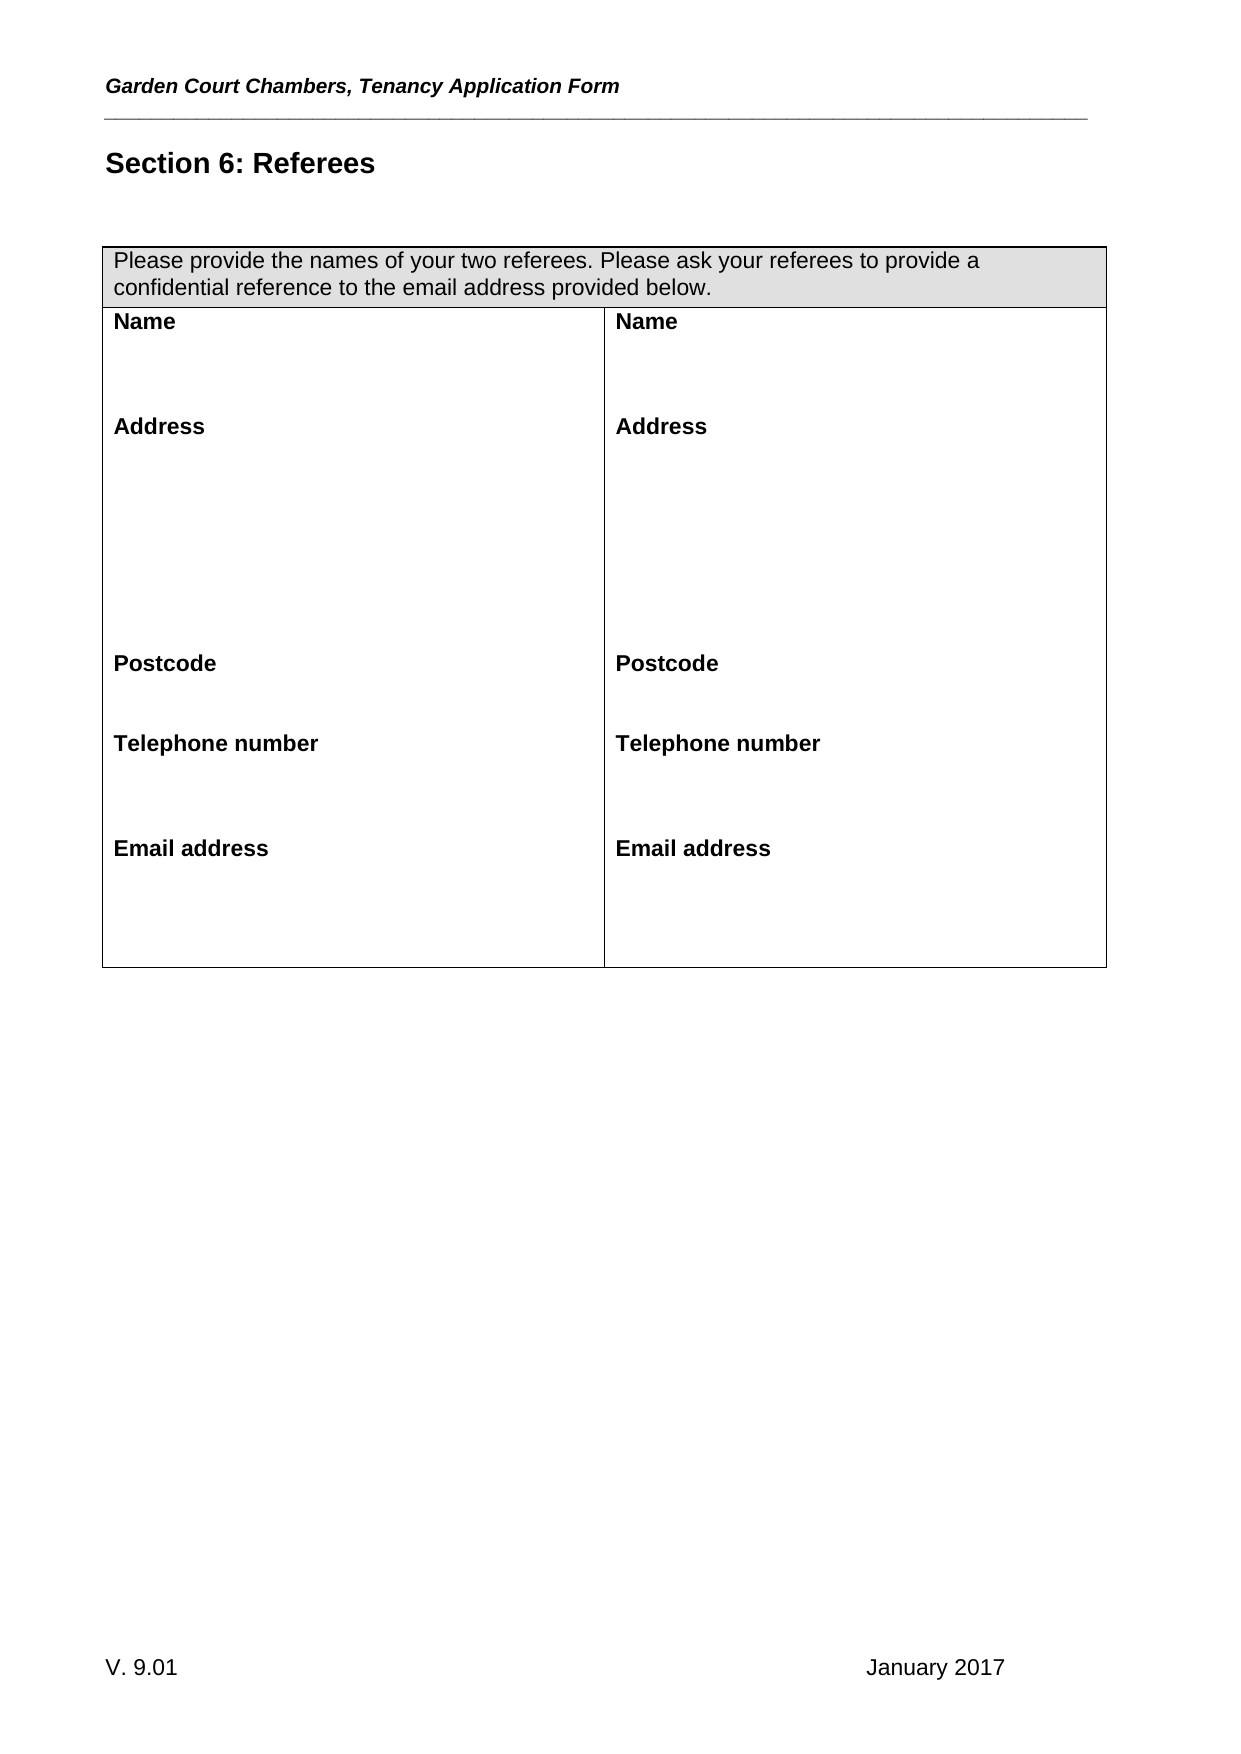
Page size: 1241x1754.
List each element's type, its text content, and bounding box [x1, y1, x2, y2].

table_header Please provide the names of your two referees. Please ask your referees to provide a confidential reference to the email address provided below. [103, 248, 1106, 307]
table_cell Name Address Postcode Telephone number Email address [605, 308, 1106, 967]
table_cell Name Address Postcode Telephone number Email address [103, 308, 604, 967]
text Section 6: Referees [105, 146, 1122, 179]
